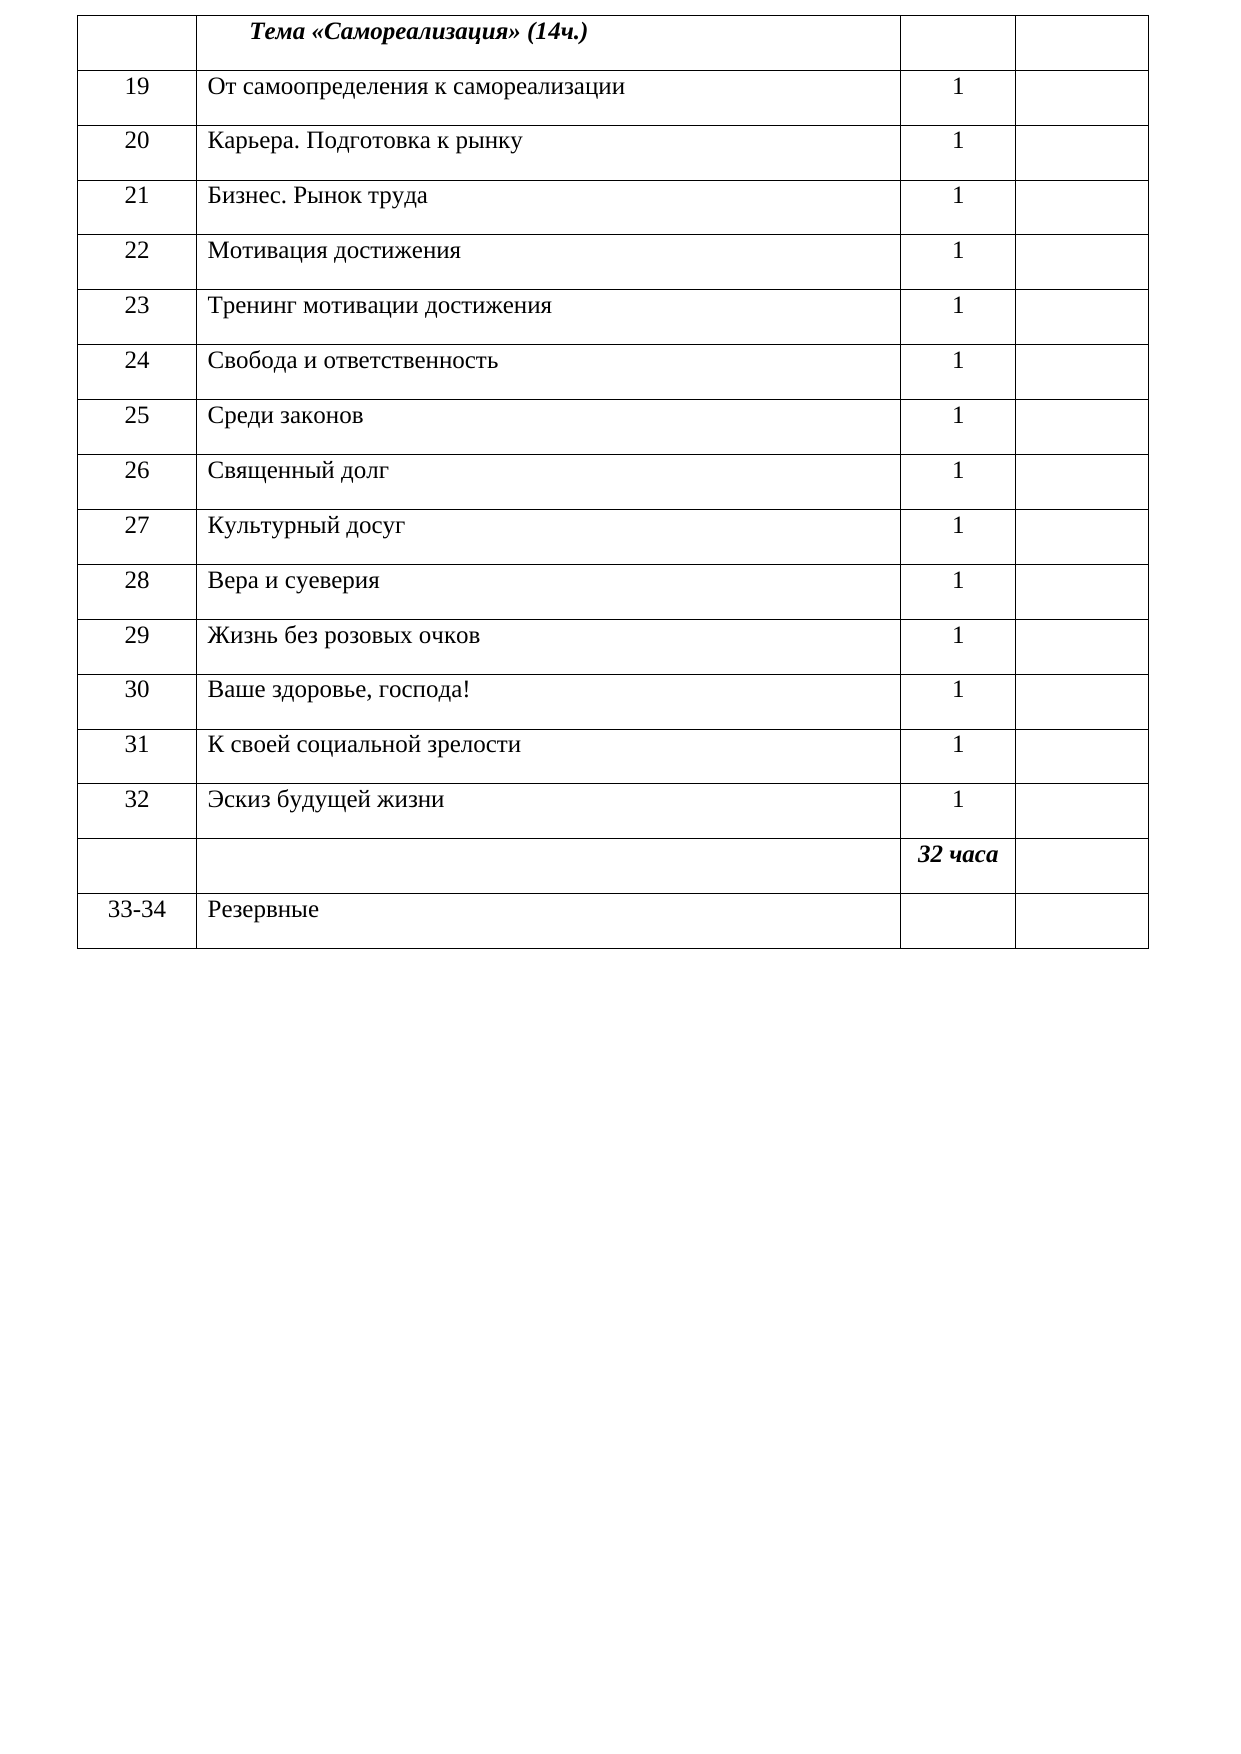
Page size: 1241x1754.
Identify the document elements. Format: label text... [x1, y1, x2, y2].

table_cell Ваше здоровье, господа! [197, 675, 900, 728]
table_cell [1016, 400, 1148, 454]
table_cell [1016, 510, 1148, 564]
table_cell 28 [78, 565, 196, 619]
table_cell [1016, 345, 1148, 399]
table_cell 24 [78, 345, 196, 399]
table_cell 1 [901, 126, 1015, 179]
table_cell Тема «Самореализация» (14ч.) [197, 16, 900, 70]
table_cell [197, 839, 900, 893]
table_cell Священный долг [197, 455, 900, 509]
table_cell 29 [78, 620, 196, 673]
table_cell 1 [901, 565, 1015, 619]
table_cell Культурный досуг [197, 510, 900, 564]
table_cell [1016, 565, 1148, 619]
table_cell Резервные [197, 894, 900, 948]
table_cell [1016, 675, 1148, 728]
table_cell К своей социальной зрелости [197, 730, 900, 783]
table_cell [78, 16, 196, 70]
table_cell Бизнес. Рынок труда [197, 181, 900, 234]
table_cell От самоопределения к самореализации [197, 71, 900, 124]
table_cell 19 [78, 71, 196, 124]
table_cell 32 [78, 784, 196, 838]
table_cell 1 [901, 290, 1015, 344]
table_cell 21 [78, 181, 196, 234]
table_cell 31 [78, 730, 196, 783]
table_cell [1016, 894, 1148, 948]
table_cell 1 [901, 620, 1015, 673]
table_cell [1016, 455, 1148, 509]
table_cell [901, 16, 1015, 70]
table_cell Вера и суеверия [197, 565, 900, 619]
table_cell [1016, 839, 1148, 893]
table_cell Жизнь без розовых очков [197, 620, 900, 673]
table_cell Карьера. Подготовка к рынку [197, 126, 900, 179]
table_cell [1016, 290, 1148, 344]
table_cell 1 [901, 455, 1015, 509]
table_cell 1 [901, 71, 1015, 124]
table_cell 22 [78, 235, 196, 289]
table_cell 1 [901, 784, 1015, 838]
table_cell [1016, 730, 1148, 783]
table_cell 1 [901, 730, 1015, 783]
table_cell 33-34 [78, 894, 196, 948]
table_cell 30 [78, 675, 196, 728]
table_cell Свобода и ответственность [197, 345, 900, 399]
table_cell Среди законов [197, 400, 900, 454]
table_cell 23 [78, 290, 196, 344]
table_cell [1016, 181, 1148, 234]
table_cell 1 [901, 181, 1015, 234]
table_cell [1016, 71, 1148, 124]
table_cell [1016, 620, 1148, 673]
table_cell [1016, 784, 1148, 838]
table_cell 1 [901, 510, 1015, 564]
table_cell [901, 894, 1015, 948]
table_cell 1 [901, 235, 1015, 289]
table_cell [1016, 235, 1148, 289]
table_cell [78, 839, 196, 893]
table_cell [1016, 16, 1148, 70]
table_cell 20 [78, 126, 196, 179]
table_cell 1 [901, 400, 1015, 454]
table_cell [1016, 126, 1148, 179]
table_cell 32 часа [901, 839, 1015, 893]
table_cell 26 [78, 455, 196, 509]
table_cell Мотивация достижения [197, 235, 900, 289]
table_cell 25 [78, 400, 196, 454]
table_cell Тренинг мотивации достижения [197, 290, 900, 344]
table_cell 1 [901, 345, 1015, 399]
table_cell 27 [78, 510, 196, 564]
table_cell 1 [901, 675, 1015, 728]
table_cell Эскиз будущей жизни [197, 784, 900, 838]
